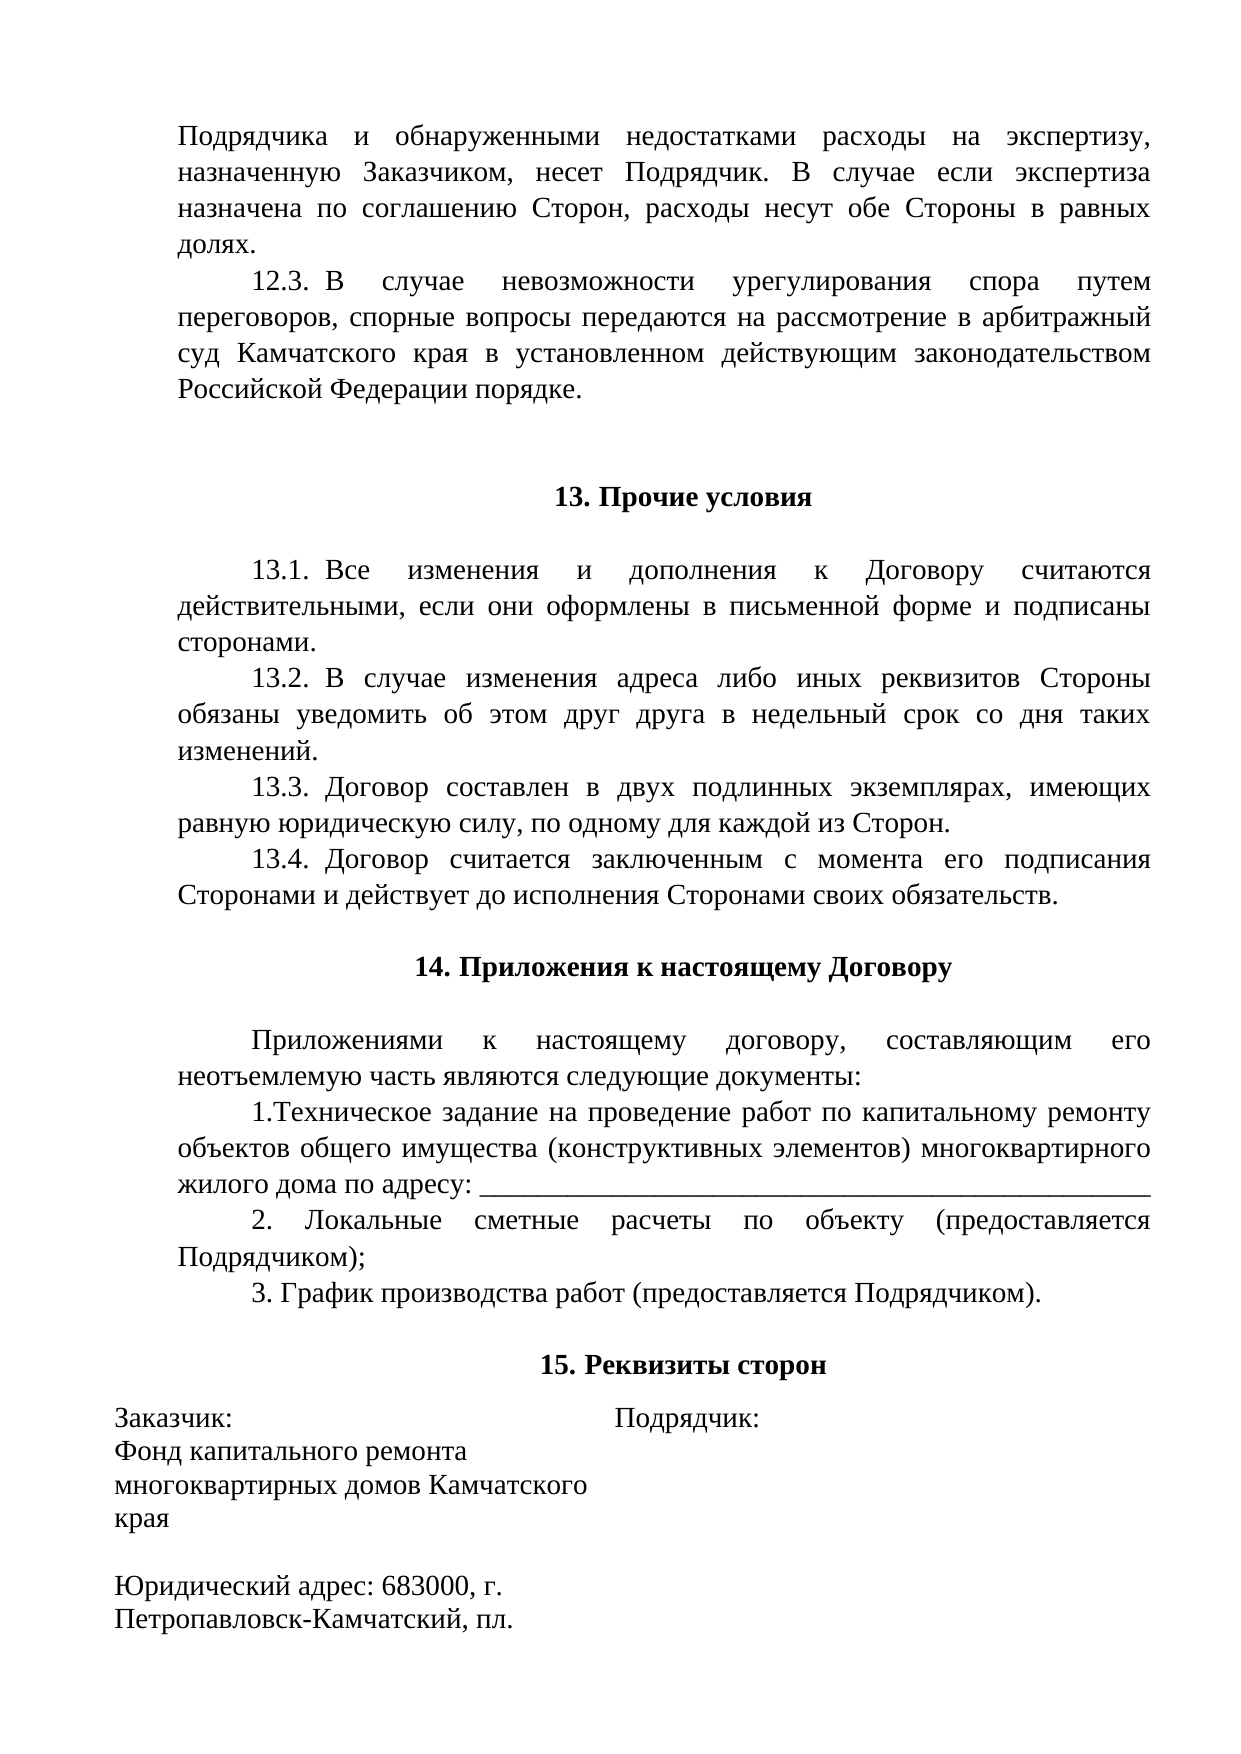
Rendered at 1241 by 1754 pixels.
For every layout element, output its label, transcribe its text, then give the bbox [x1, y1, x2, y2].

list Прочие условия [215, 479, 1152, 513]
list 3. График производства работ (предоставляется Подрядчиком). [177, 1275, 1152, 1308]
list 2. Локальные сметные расчеты по объекту (предоставляется Подрядчиком); [177, 1202, 1152, 1272]
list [177, 118, 1152, 260]
list В случае невозможности урегулирования спора путем переговоров, спорные вопросы передаются на рассмотрение в арбитражный суд Камчатского края в установленном действующим законодательством Российской Федерации порядке. [177, 263, 1152, 405]
list Приложениями к настоящему договору, составляющим его неотъемлемую часть являются следующие документы: [177, 1022, 1152, 1091]
list В случае изменения адреса либо иных реквизитов Стороны обязаны уведомить об этом друг друга в недельный срок со дня таких изменений. [177, 660, 1152, 766]
list Реквизиты сторон [215, 1347, 1152, 1381]
list Приложения к настоящему Договору [215, 949, 1152, 983]
list Договор составлен в двух подлинных экземплярах, имеющих равную юридическую силу, по одному для каждой из Сторон. [177, 769, 1152, 838]
list 1.Техническое задание на проведение работ по капитальному ремонту объектов общего имущества (конструктивных элементов) многоквартирного жилого дома по адресу: ______________________________________________ [177, 1094, 1152, 1200]
list Все изменения и дополнения к Договору считаются действительными, если они оформлены в письменной форме и подписаны сторонами. [177, 552, 1152, 658]
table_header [603, 1400, 1092, 1636]
list Договор считается заключенным с момента его подписания Сторонами и действует до исполнения Сторонами своих обязательств. [177, 841, 1152, 911]
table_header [103, 1400, 603, 1636]
